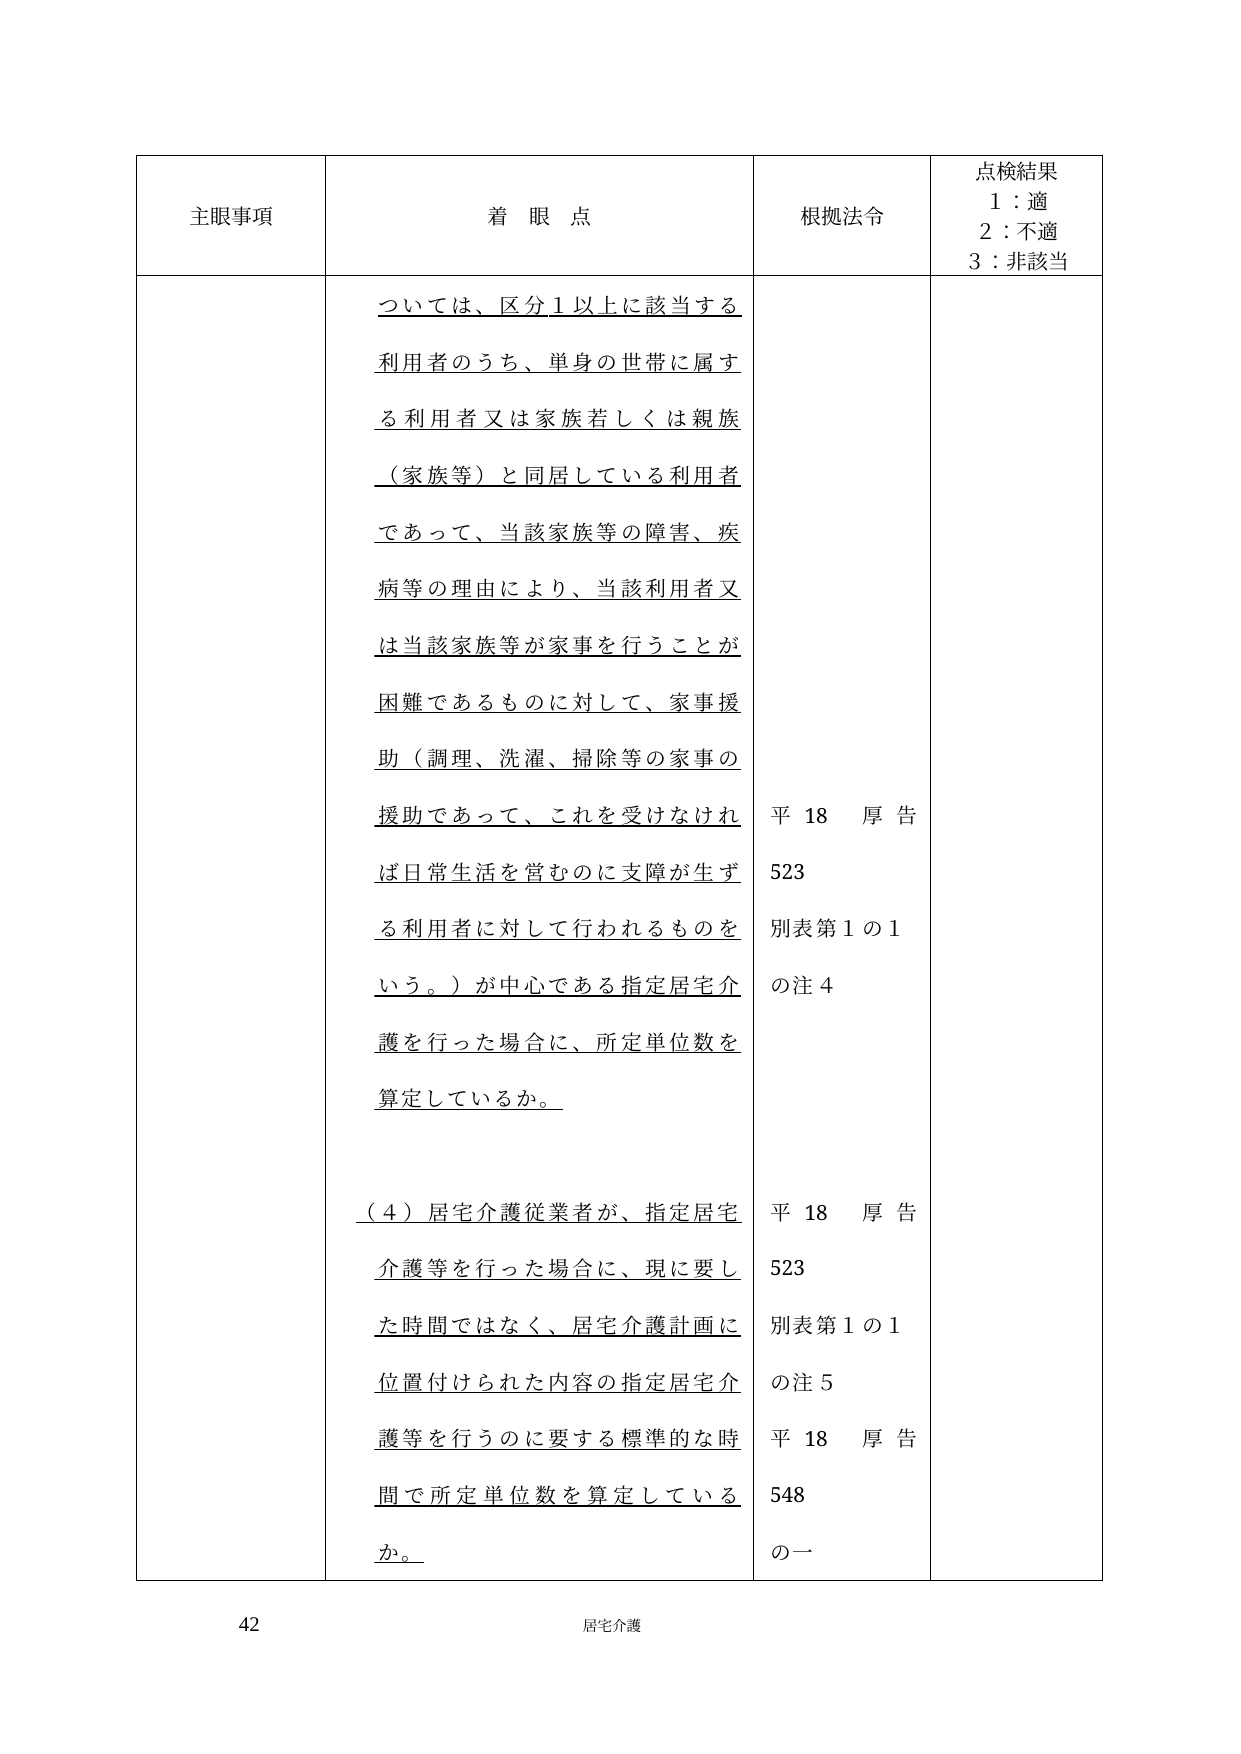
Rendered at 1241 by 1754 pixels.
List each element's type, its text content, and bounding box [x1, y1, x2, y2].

table_header 着 眼 点 [326, 156, 753, 275]
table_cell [137, 276, 325, 1579]
table_cell [931, 276, 1102, 1579]
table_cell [326, 276, 753, 1579]
table_header 根拠法令 [754, 156, 930, 275]
table_header 主眼事項 [137, 156, 325, 275]
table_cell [754, 276, 930, 1579]
table_header 点検結果 １：適 ２：不適 ３：非該当 [931, 156, 1102, 275]
